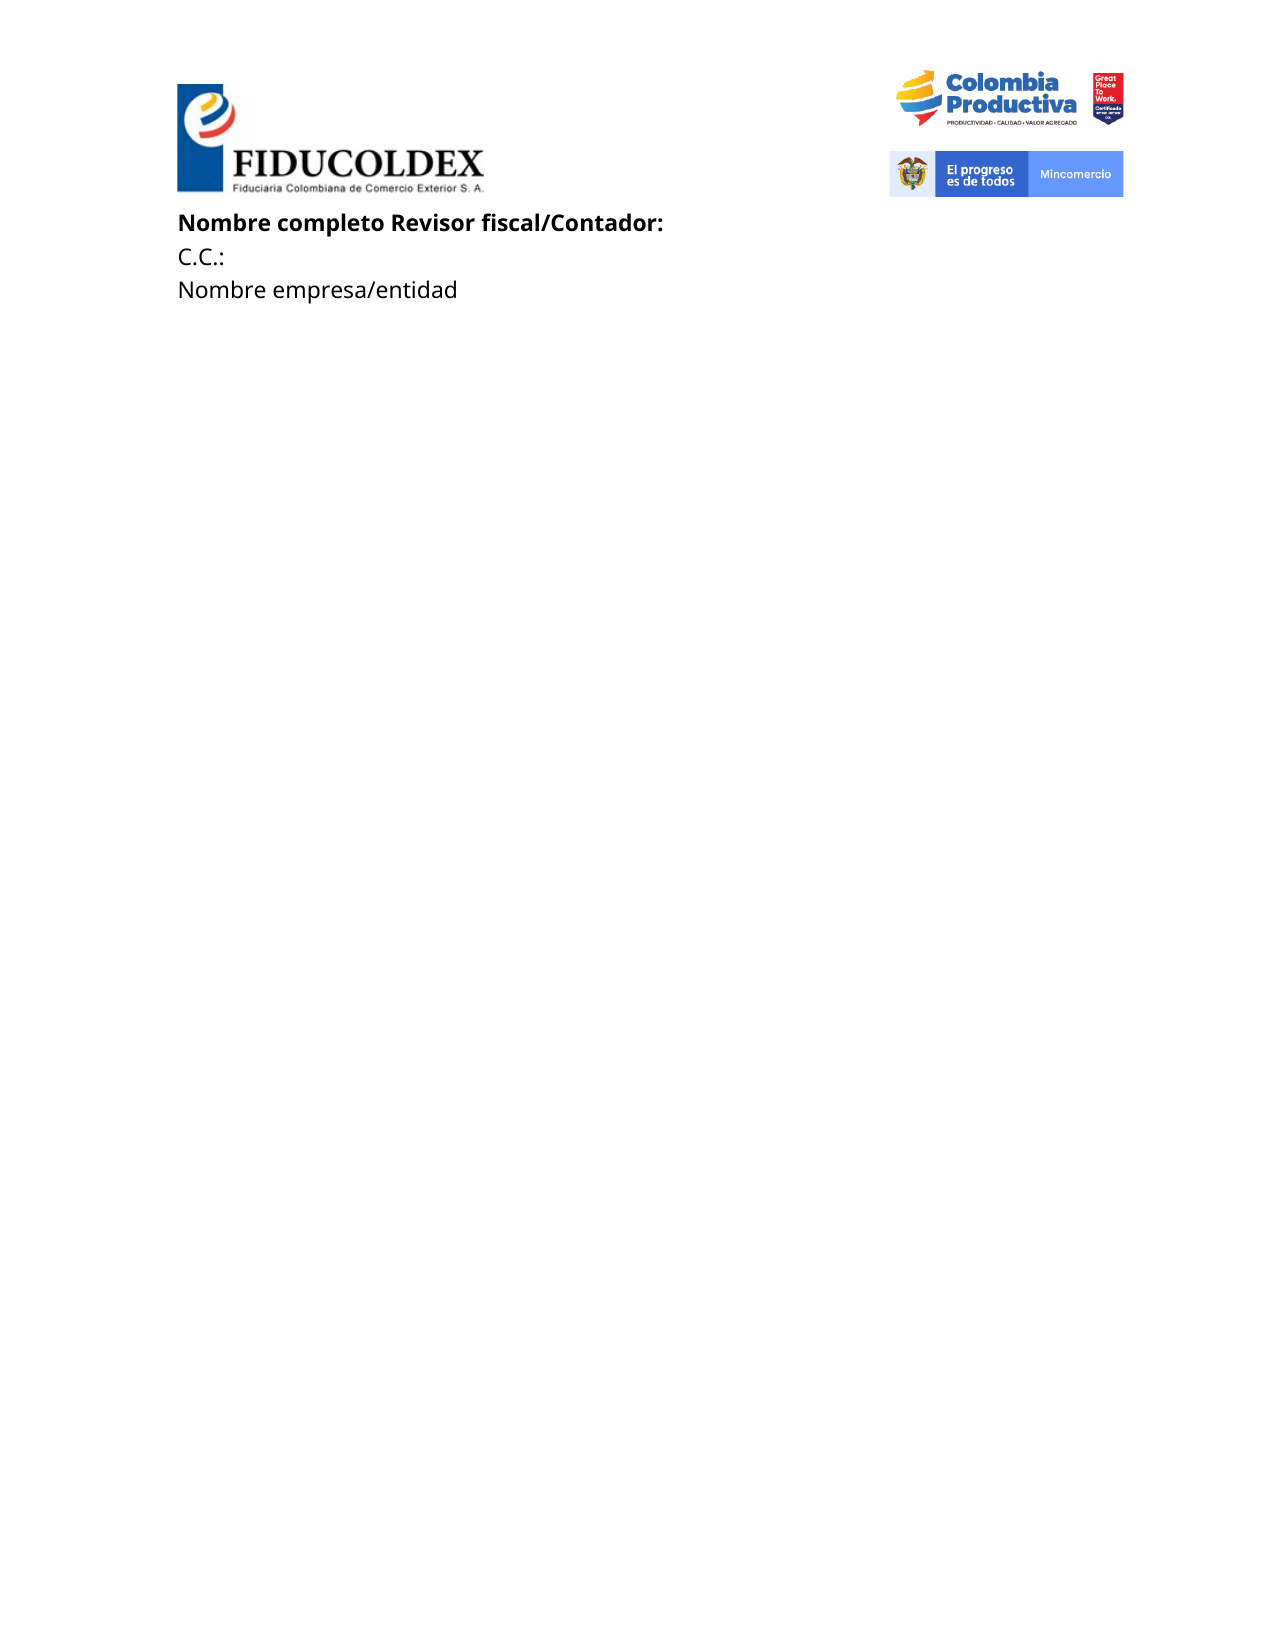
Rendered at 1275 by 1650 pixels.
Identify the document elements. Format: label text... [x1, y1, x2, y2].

text C.C.: [177, 241, 1098, 272]
picture [889, 44, 1124, 197]
picture [177, 84, 484, 195]
text Nombre completo Revisor fiscal/Contador: [177, 207, 1098, 238]
text Nombre empresa/entidad [177, 274, 1098, 306]
